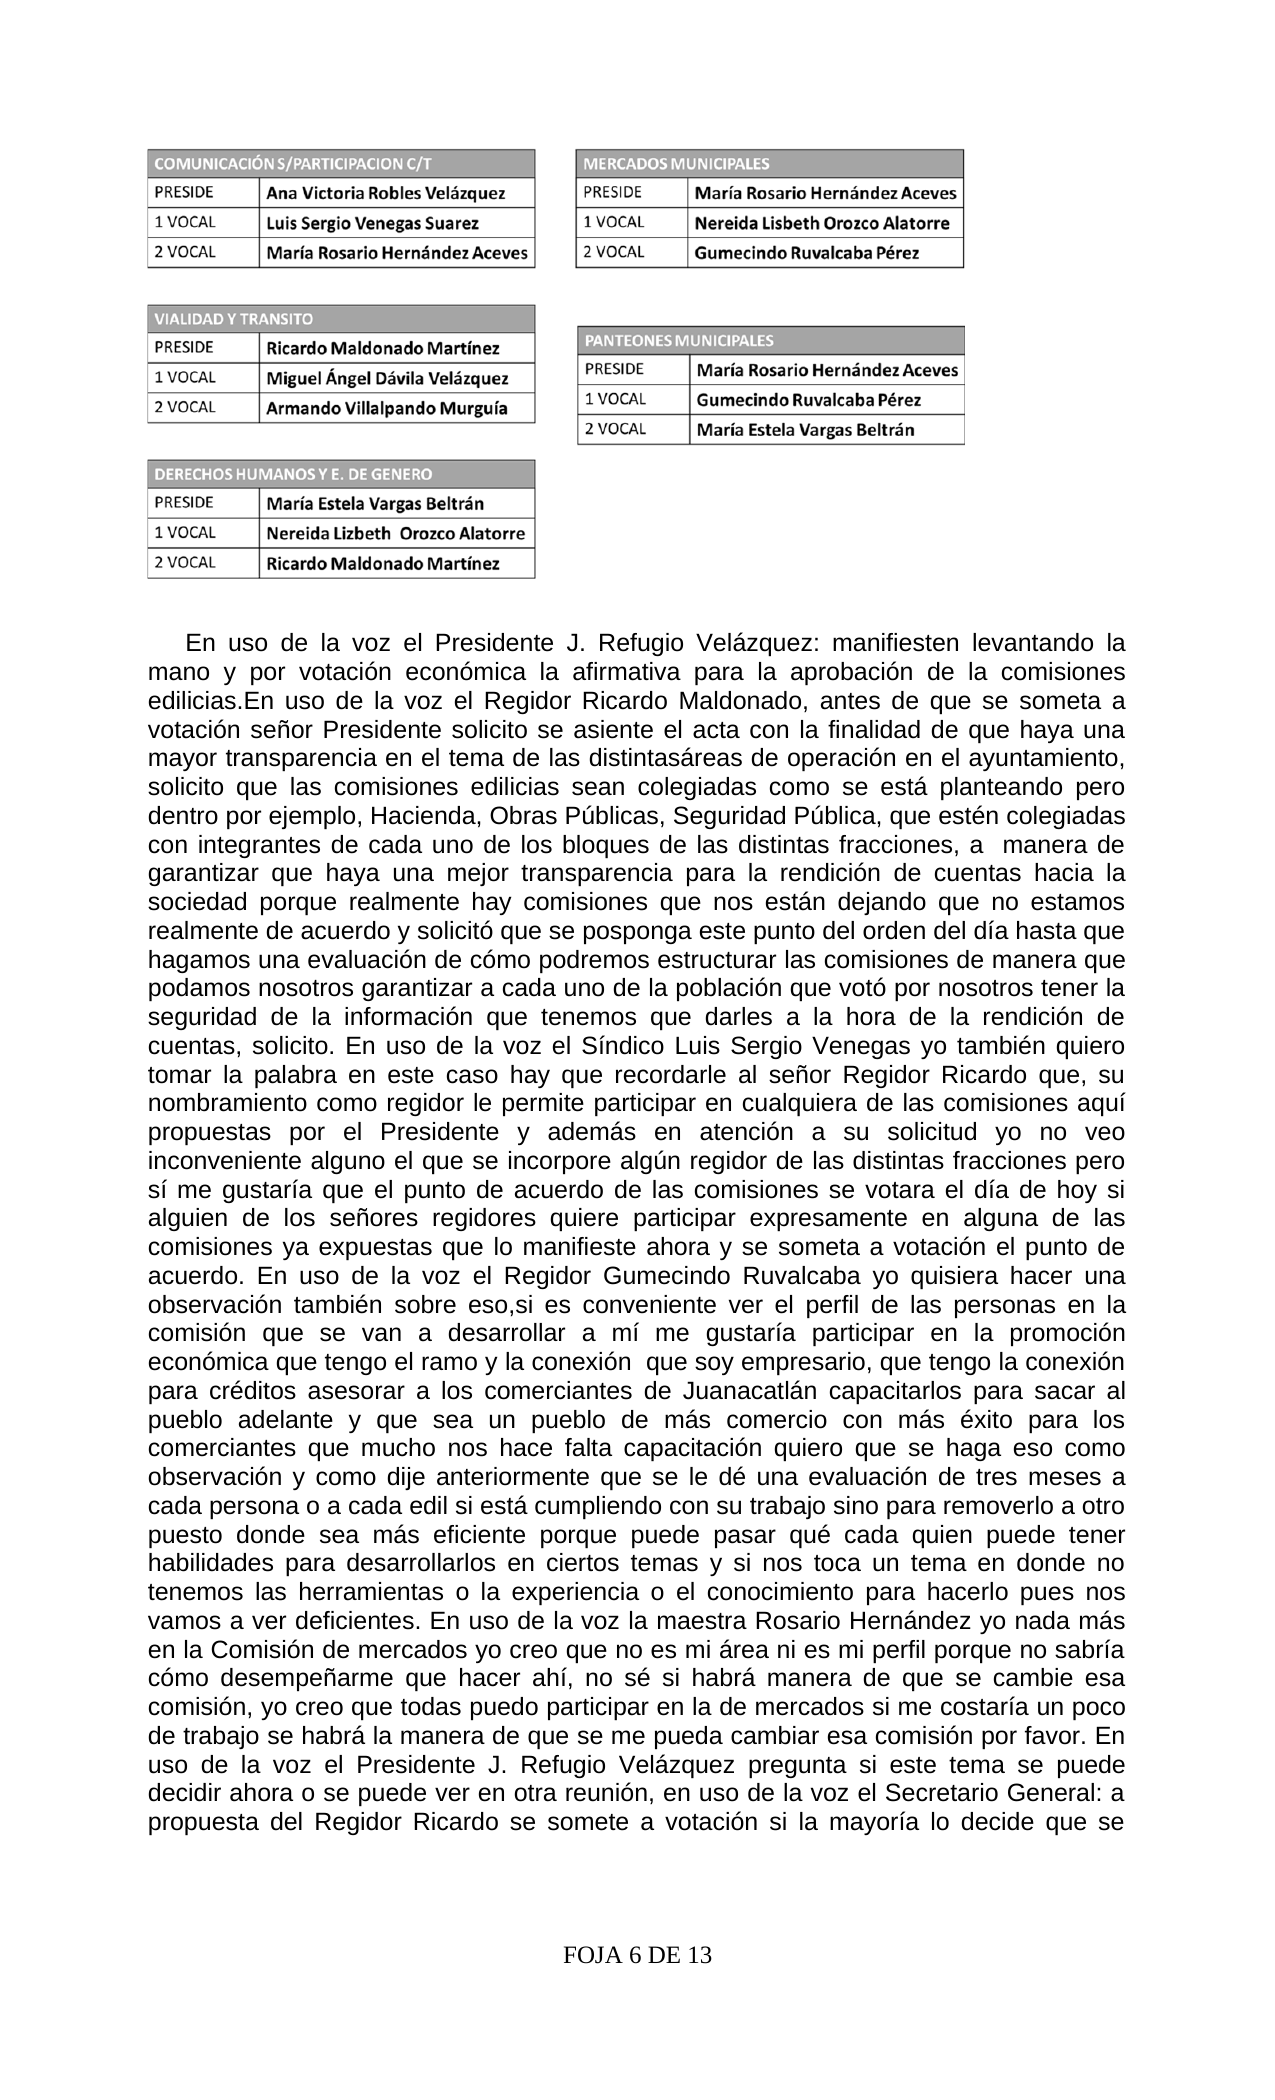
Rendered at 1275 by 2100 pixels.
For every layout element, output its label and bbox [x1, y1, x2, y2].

text [148, 628, 1127, 1836]
picture [147, 147, 965, 586]
